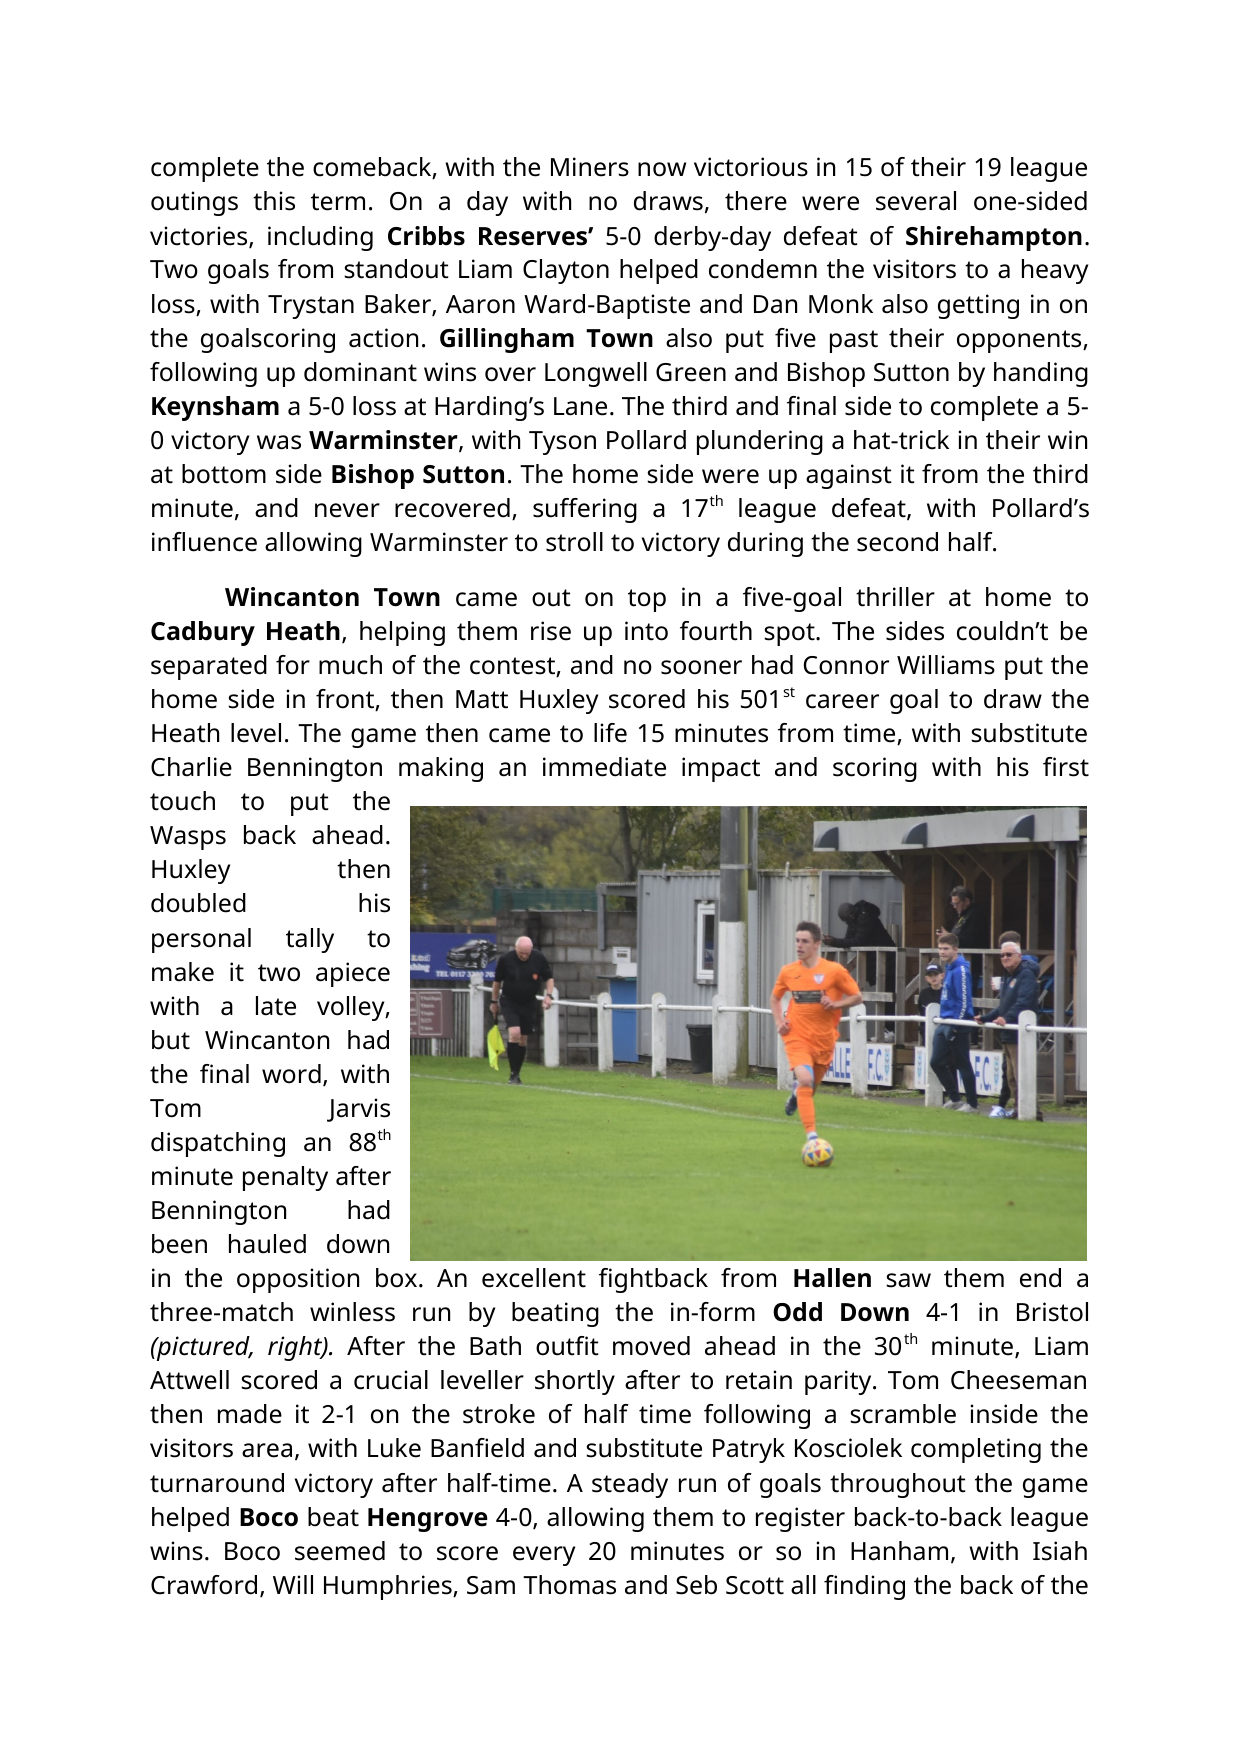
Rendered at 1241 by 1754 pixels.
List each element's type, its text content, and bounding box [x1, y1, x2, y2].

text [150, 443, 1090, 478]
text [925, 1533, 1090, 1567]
picture [408, 670, 1087, 1123]
